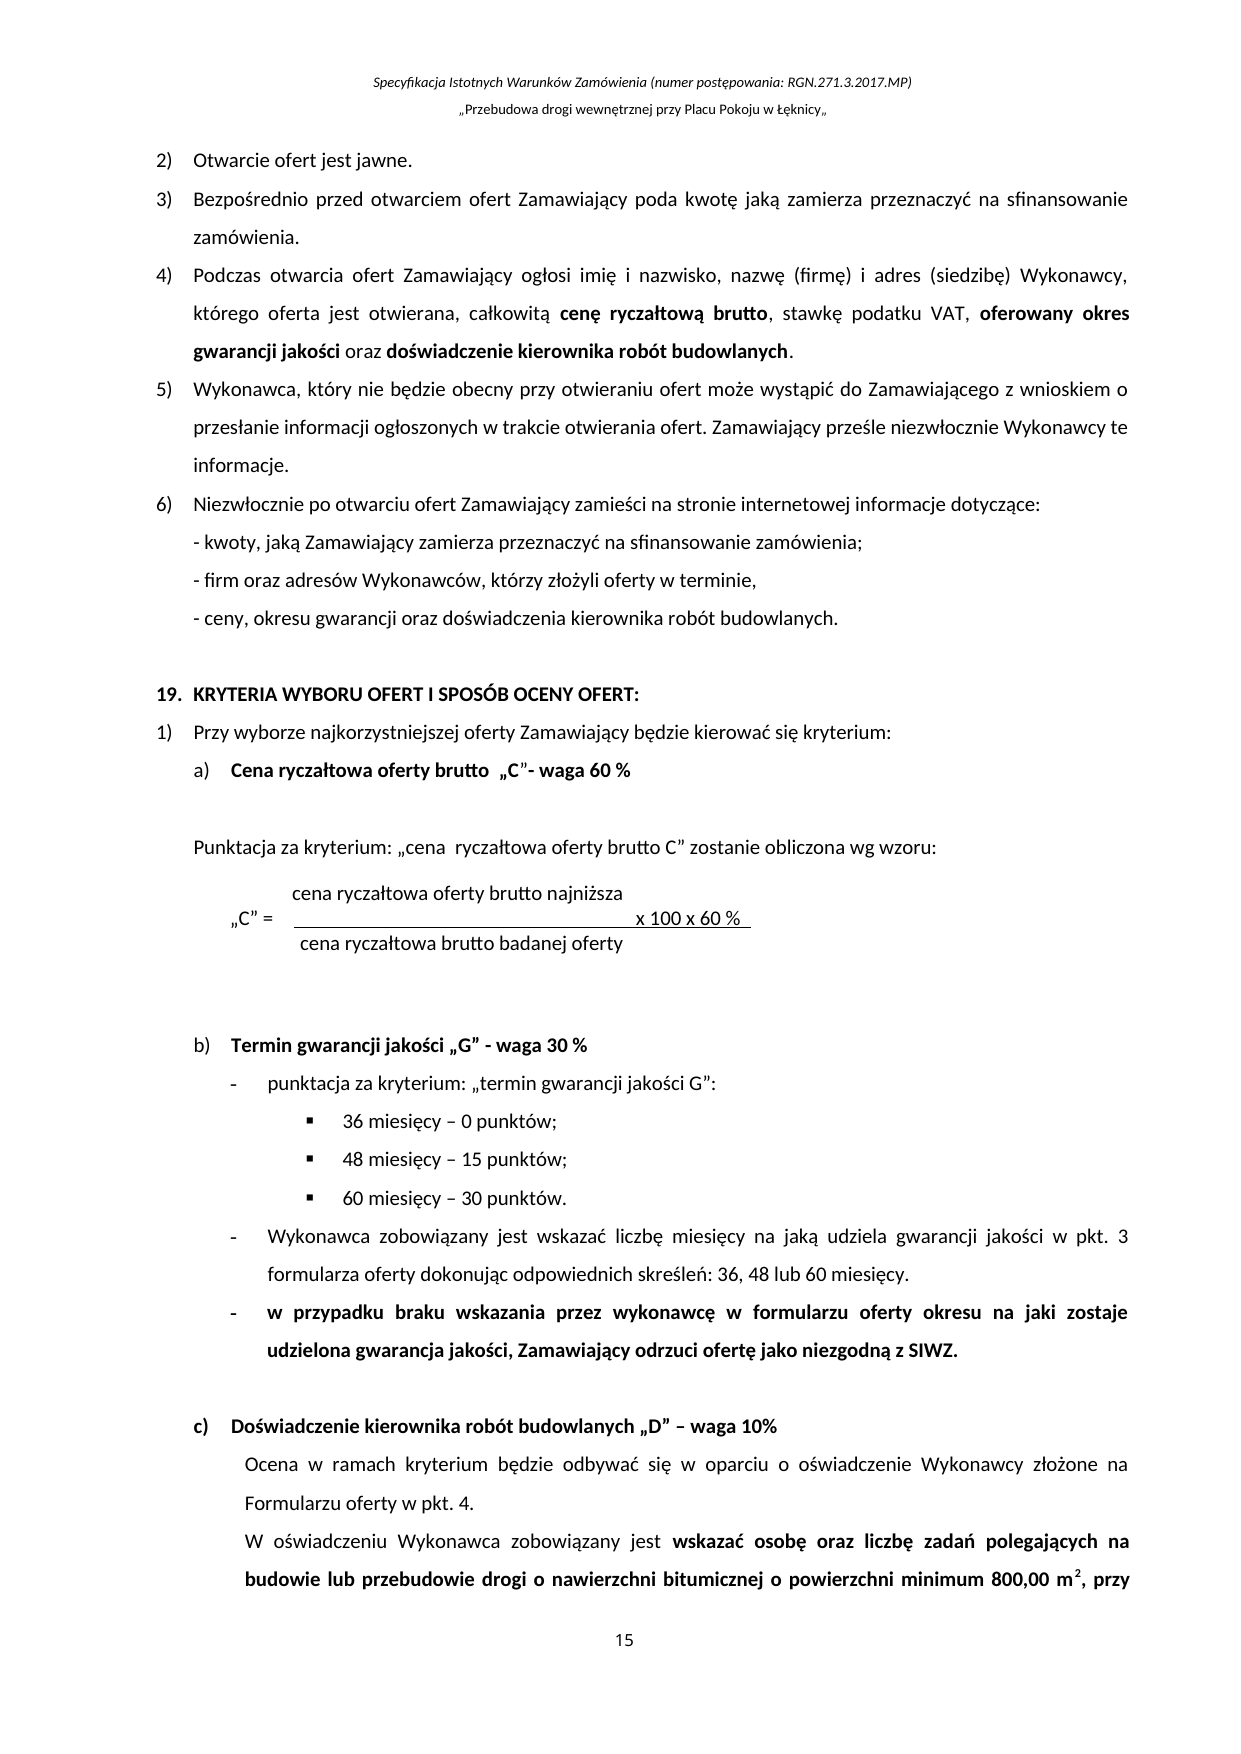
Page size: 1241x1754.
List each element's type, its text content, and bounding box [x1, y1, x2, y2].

list w przypadku braku wskazania przez wykonawcę w formularzu oferty okresu na jaki zostaje udzielona gwarancja jakości, Zamawiający odrzuci ofertę jako niezgodną z SIWZ. [230, 1299, 1130, 1363]
list 36 miesięcy – 0 punktów; [305, 1108, 1130, 1134]
text cena ryczałtowa brutto badanej oferty [156, 931, 1130, 956]
list Przy wyborze najkorzystniejszej oferty Zamawiający będzie kierować się kryterium: [156, 719, 1130, 745]
list Termin gwarancji jakości „G” - waga 30 % [193, 1032, 1130, 1058]
list Wykonawca, który nie będzie obecny przy otwieraniu ofert może wystąpić do Zamawiającego z wnioskiem o przesłanie informacji ogłoszonych w trakcie otwierania ofert. Zamawiający prześle niezwłocznie Wykonawcy te informacje. [156, 376, 1130, 478]
list Doświadczenie kierownika robót budowlanych „D” – waga 10% [193, 1413, 1130, 1439]
text - firm oraz adresów Wykonawców, którzy złożyli oferty w terminie, [193, 567, 1130, 592]
list punktacja za kryterium: „termin gwarancji jakości G”: [230, 1070, 1130, 1096]
text „C” = x 100 x 60 % [156, 905, 1130, 931]
list Wykonawca zobowiązany jest wskazać liczbę miesięcy na jaką udziela gwarancji jakości w pkt. 3 formularza oferty dokonując odpowiednich skreśleń: 36, 48 lub 60 miesięcy. [230, 1223, 1130, 1286]
list KRYTERIA WYBORU OFERT I SPOSÓB OCENY OFERT: [156, 681, 1130, 707]
text Ocena w ramach kryterium będzie odbywać się w oparciu o oświadczenie Wykonawcy złożone na Formularzu oferty w pkt. 4. [244, 1452, 1130, 1515]
list Otwarcie ofert jest jawne. [156, 148, 1130, 173]
text Punktacja za kryterium: „cena ryczałtowa oferty brutto C” zostanie obliczona wg wzoru: [193, 834, 1130, 859]
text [244, 1528, 1130, 1591]
list Niezwłocznie po otwarciu ofert Zamawiający zamieści na stronie internetowej informacje dotyczące: [156, 491, 1130, 516]
list 48 miesięcy – 15 punktów; [305, 1147, 1130, 1172]
text - kwoty, jaką Zamawiający zamierza przeznaczyć na sfinansowanie zamówienia; [193, 529, 1130, 554]
text - ceny, okresu gwarancji oraz doświadczenia kierownika robót budowlanych. [193, 605, 1130, 631]
list 60 miesięcy – 30 punktów. [305, 1185, 1130, 1210]
text cena ryczałtowa oferty brutto najniższa [156, 880, 1130, 905]
list Cena ryczałtowa oferty brutto „C”- waga 60 % [193, 758, 1130, 783]
list Podczas otwarcia ofert Zamawiający ogłosi imię i nazwisko, nazwę (firmę) i adres (siedzibę) Wykonawcy, którego oferta jest otwierana, całkowitą cenę ryczałtową brutto, stawkę podatku VAT, oferowany okres gwarancji jakości oraz doświadczenie kierownika robót budowlanych. [156, 262, 1130, 364]
list Bezpośrednio przed otwarciem ofert Zamawiający poda kwotę jaką zamierza przeznaczyć na sfinansowanie zamówienia. [156, 186, 1130, 249]
